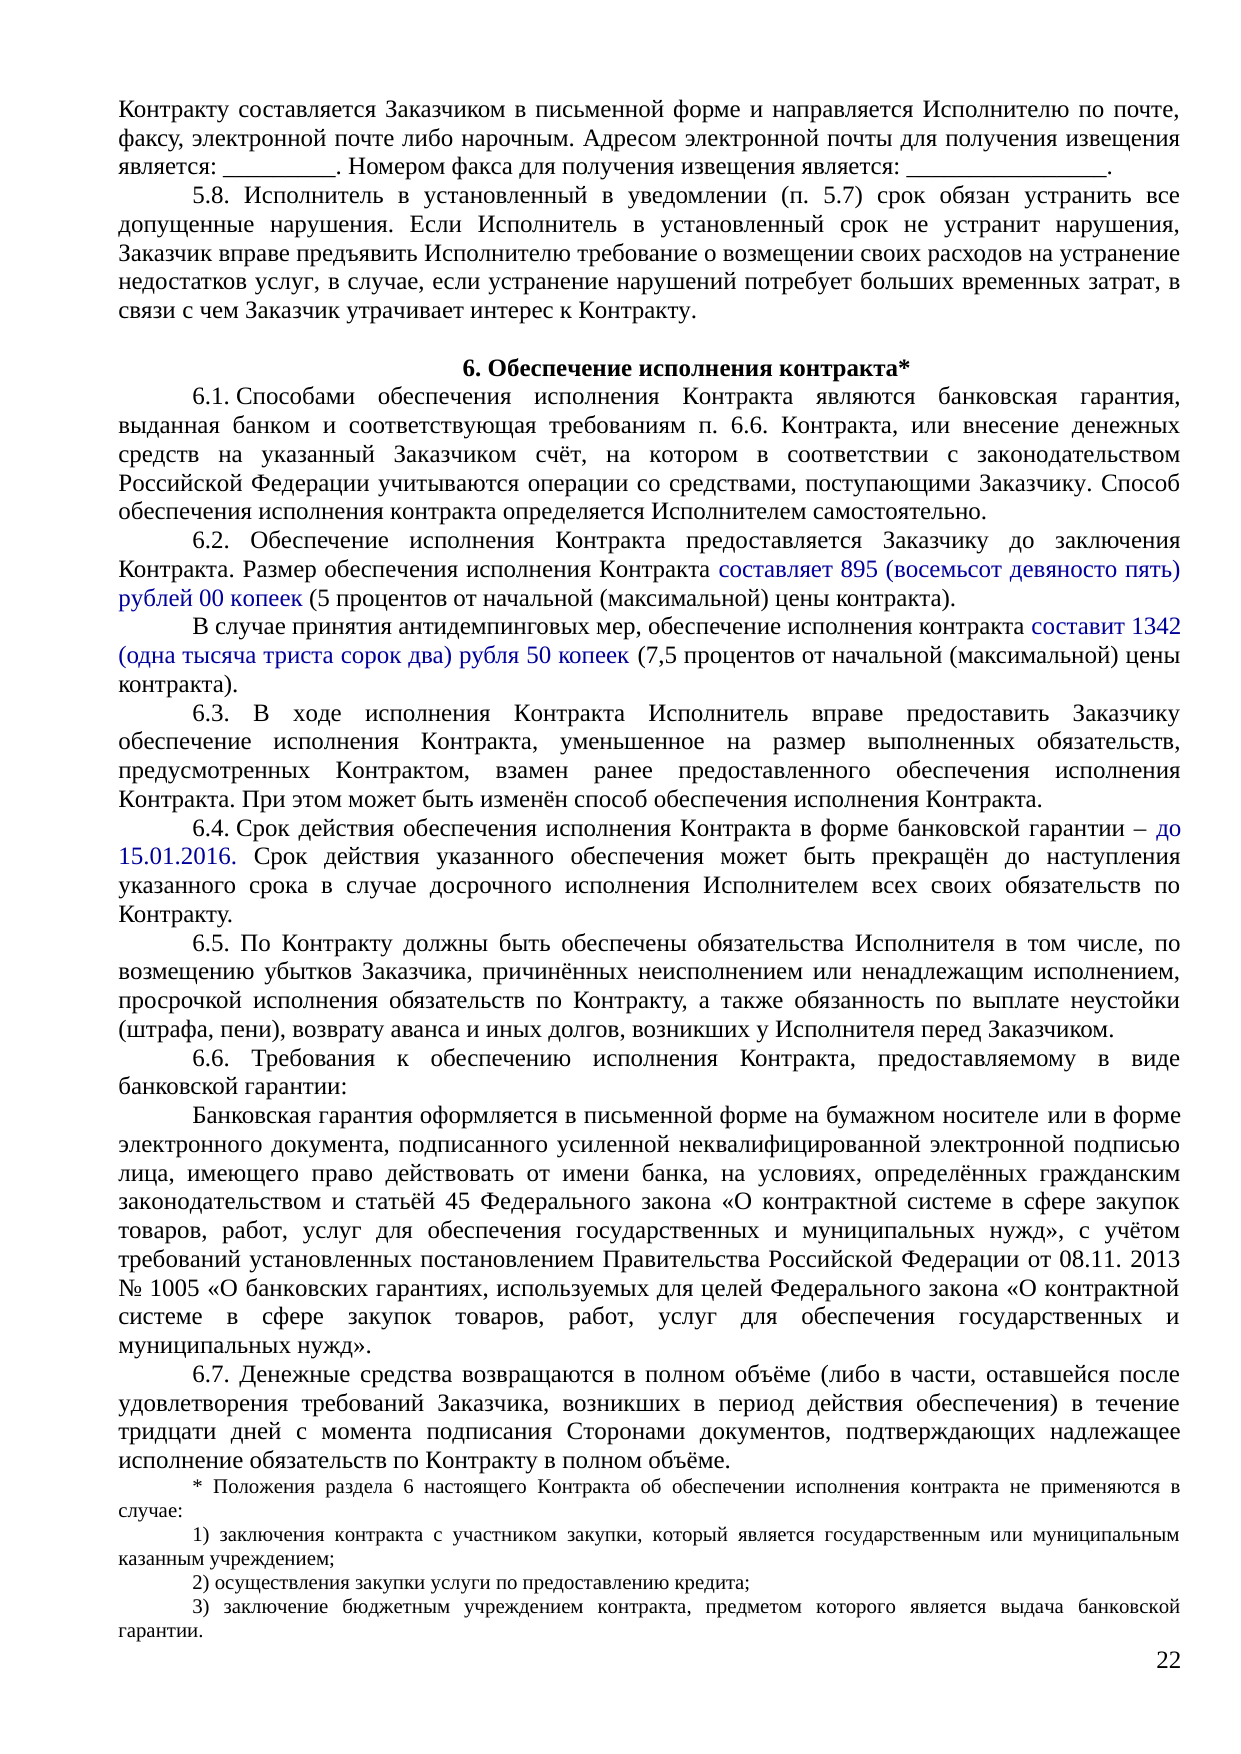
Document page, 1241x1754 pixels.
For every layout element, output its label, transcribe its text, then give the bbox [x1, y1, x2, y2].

text 6.6. Требования к обеспечению исполнения Контракта, предоставляемому в виде банковской гарантии: [118, 1043, 1181, 1100]
text 6.3. В ходе исполнения Контракта Исполнитель вправе предоставить Заказчику обеспечение исполнения Контракта, уменьшенное на размер выполненных обязательств, предусмотренных Контрактом, взамен ранее предоставленного обеспечения исполнения Контракта. При этом может быть изменён способ обеспечения исполнения Контракта. [118, 698, 1181, 813]
text 6.7. Денежные средства возвращаются в полном объёме (либо в части, оставшейся после удовлетворения требований Заказчика, возникших в период действия обеспечения) в течение тридцати дней с момента подписания Сторонами документов, подтверждающих надлежащее исполнение обязательств по Контракту в полном объёме. [118, 1359, 1181, 1474]
text Банковская гарантия оформляется в письменной форме на бумажном носителе или в форме электронного документа, подписанного усиленной неквалифицированной электронной подписью лица, имеющего право действовать от имени банка, на условиях, определённых гражданским законодательством и статьёй 45 Федерального закона «О контрактной системе в сфере закупок товаров, работ, услуг для обеспечения государственных и муниципальных нужд», с учётом требований установленных постановлением Правительства Российской Федерации от 08.11. 2013 № 1005 «О банковских гарантиях, используемых для целей Федерального закона «О контрактной системе в сфере закупок товаров, работ, услуг для обеспечения государственных и муниципальных нужд». [118, 1100, 1181, 1359]
text 6.5. По Контракту должны быть обеспечены обязательства Исполнителя в том числе, по возмещению убытков Заказчика, причинённых неисполнением или ненадлежащим исполнением, просрочкой исполнения обязательств по Контракту, а также обязанность по выплате неустойки (штрафа, пени), возврату аванса и иных долгов, возникших у Исполнителя перед Заказчиком. [118, 928, 1181, 1043]
text 6.2. Обеспечение исполнения Контракта предоставляется Заказчику до заключения Контракта. Размер обеспечения исполнения Контракта составляет 895 (восемьсот девяносто пять) рублей 00 копеек (5 процентов от начальной (максимальной) цены контракта). [118, 525, 1181, 611]
text 6.4. Срок действия обеспечения исполнения Контракта в форме банковской гарантии – до 15.01.2016. Срок действия указанного обеспечения может быть прекращён до наступления указанного срока в случае досрочного исполнения Исполнителем всех своих обязательств по Контракту. [118, 813, 1181, 928]
text В случае принятия антидемпинговых мер, обеспечение исполнения контракта составит 1342 (одна тысяча триста сорок два) рубля 50 копеек (7,5 процентов от начальной (максимальной) цены контракта). [118, 611, 1181, 698]
text 3) заключение бюджетным учреждением контракта, предметом которого является выдача банковской гарантии. [118, 1594, 1181, 1642]
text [118, 94, 1181, 180]
text 6.1. Способами обеспечения исполнения Контракта являются банковская гарантия, выданная банком и соответствующая требованиям п. 6.6. Контракта, или внесение денежных средств на указанный Заказчиком счёт, на котором в соответствии с законодательством Российской Федерации учитываются операции со средствами, поступающими Заказчику. Способ обеспечения исполнения контракта определяется Исполнителем самостоятельно. [118, 381, 1181, 525]
text 5.8. Исполнитель в установленный в уведомлении (п. 5.7) срок обязан устранить все допущенные нарушения. Если Исполнитель в установленный срок не устранит нарушения, Заказчик вправе предъявить Исполнителю требование о возмещении своих расходов на устранение недостатков услуг, в случае, если устранение нарушений потребует больших временных затрат, в связи с чем Заказчик утрачивает интерес к Контракту. [118, 180, 1181, 324]
text 2) осуществления закупки услуги по предоставлению кредита; [118, 1570, 1181, 1594]
text 1) заключения контракта с участником закупки, который является государственным или муниципальным казанным учреждением; [118, 1522, 1181, 1570]
text 6. Обеспечение исполнения контракта* [118, 353, 1181, 381]
text * Положения раздела 6 настоящего Контракта об обеспечении исполнения контракта не применяются в случае: [118, 1474, 1181, 1522]
